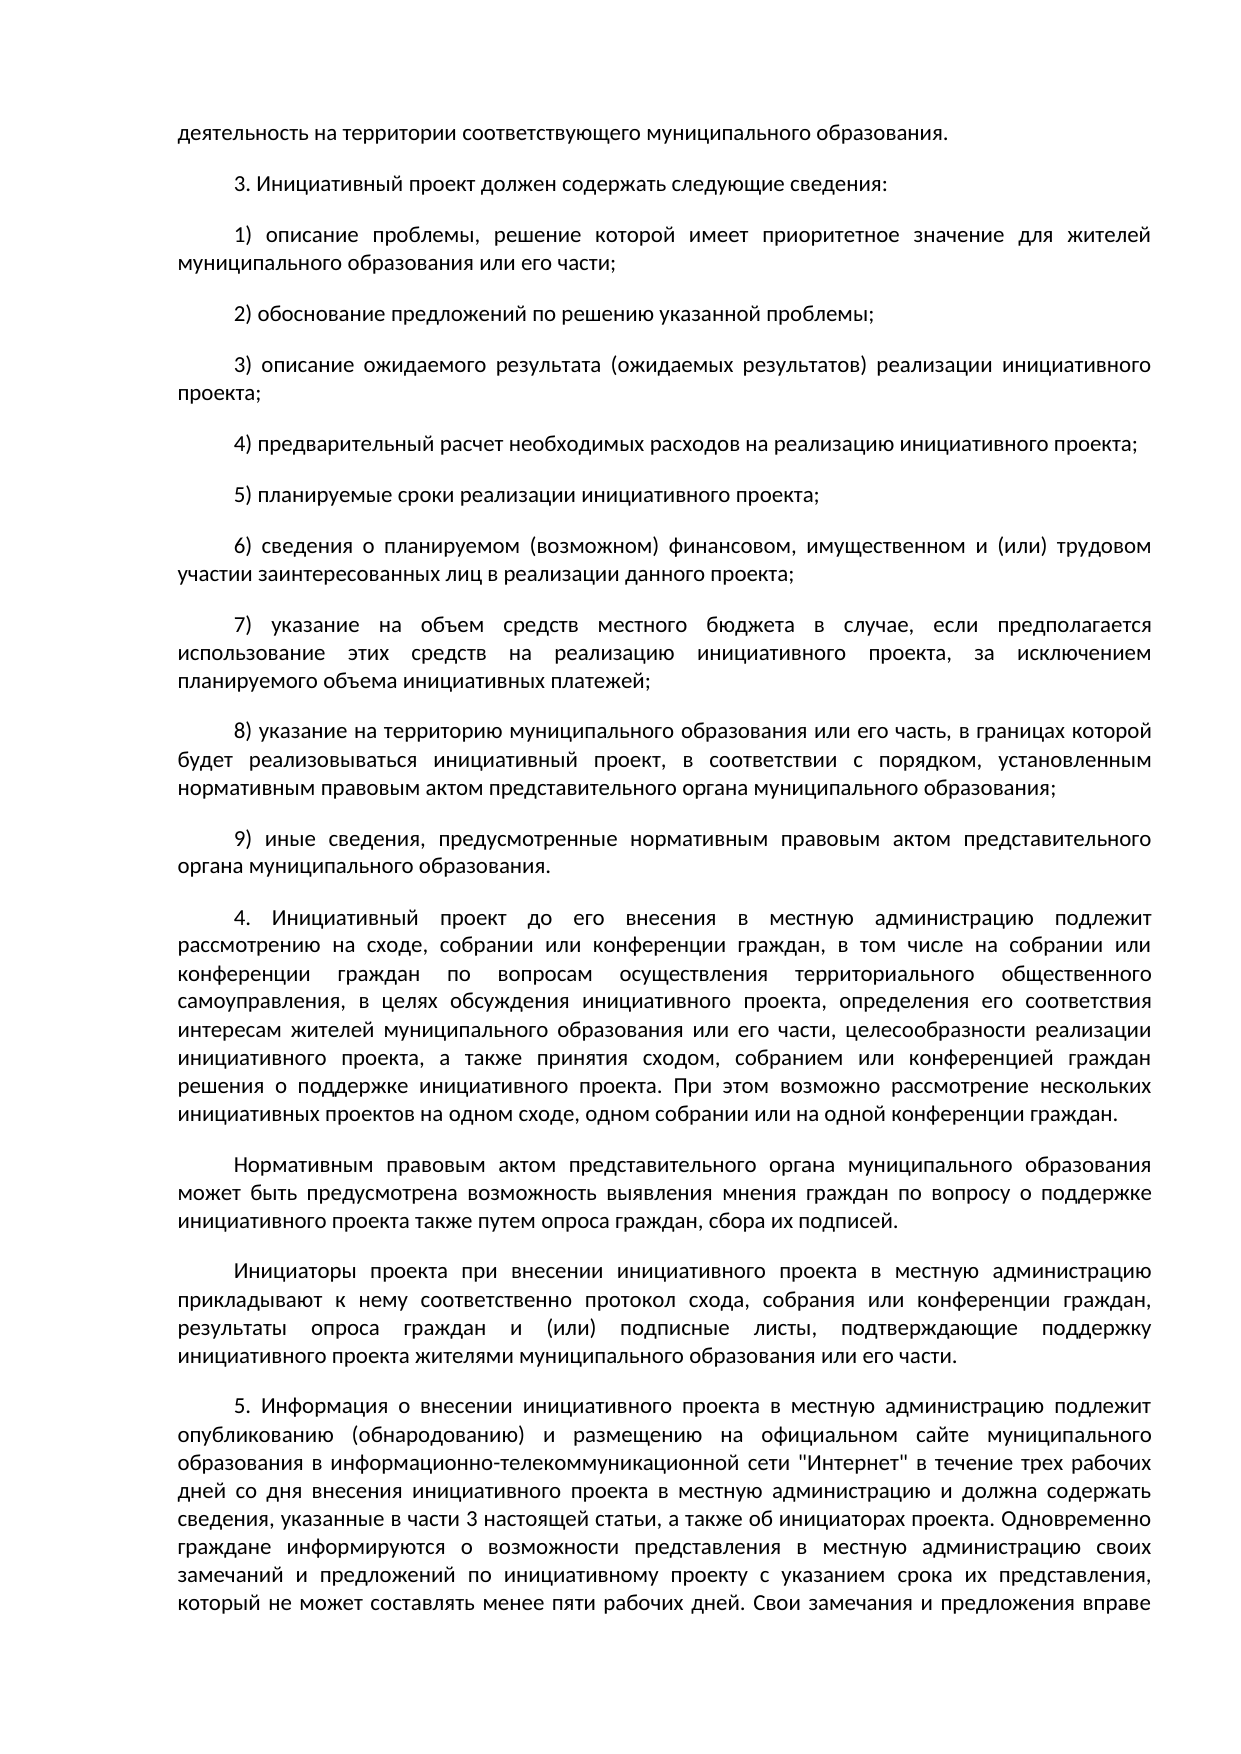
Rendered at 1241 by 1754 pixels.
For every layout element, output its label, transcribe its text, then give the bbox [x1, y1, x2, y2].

text 4) предварительный расчет необходимых расходов на реализацию инициативного проекта; [177, 429, 1152, 457]
text Нормативным правовым актом представительного органа муниципального образования может быть предусмотрена возможность выявления мнения граждан по вопросу о поддержке инициативного проекта также путем опроса граждан, сбора их подписей. [177, 1150, 1152, 1234]
text 6) сведения о планируемом (возможном) финансовом, имущественном и (или) трудовом участии заинтересованных лиц в реализации данного проекта; [177, 531, 1152, 587]
text 5) планируемые сроки реализации инициативного проекта; [177, 480, 1152, 508]
text 4. Инициативный проект до его внесения в местную администрацию подлежит рассмотрению на сходе, собрании или конференции граждан, в том числе на собрании или конференции граждан по вопросам осуществления территориального общественного самоуправления, в целях обсуждения инициативного проекта, определения его соответствия интересам жителей муниципального образования или его части, целесообразности реализации инициативного проекта, а также принятия сходом, собранием или конференцией граждан решения о поддержке инициативного проекта. При этом возможно рассмотрение нескольких инициативных проектов на одном сходе, одном собрании или на одной конференции граждан. [177, 903, 1152, 1127]
text 3. Инициативный проект должен содержать следующие сведения: [177, 169, 1152, 197]
text Инициаторы проекта при внесении инициативного проекта в местную администрацию прикладывают к нему соответственно протокол схода, собрания или конференции граждан, результаты опроса граждан и (или) подписные листы, подтверждающие поддержку инициативного проекта жителями муниципального образования или его части. [177, 1257, 1152, 1369]
text 1) описание проблемы, решение которой имеет приоритетное значение для жителей муниципального образования или его части; [177, 220, 1152, 276]
text 7) указание на объем средств местного бюджета в случае, если предполагается использование этих средств на реализацию инициативного проекта, за исключением планируемого объема инициативных платежей; [177, 610, 1152, 694]
text 2) обоснование предложений по решению указанной проблемы; [177, 299, 1152, 327]
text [177, 118, 1152, 146]
text 3) описание ожидаемого результата (ожидаемых результатов) реализации инициативного проекта; [177, 350, 1152, 406]
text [177, 1392, 1152, 1616]
text 9) иные сведения, предусмотренные нормативным правовым актом представительного органа муниципального образования. [177, 824, 1152, 880]
text 8) указание на территорию муниципального образования или его часть, в границах которой будет реализовываться инициативный проект, в соответствии с порядком, установленным нормативным правовым актом представительного органа муниципального образования; [177, 717, 1152, 801]
